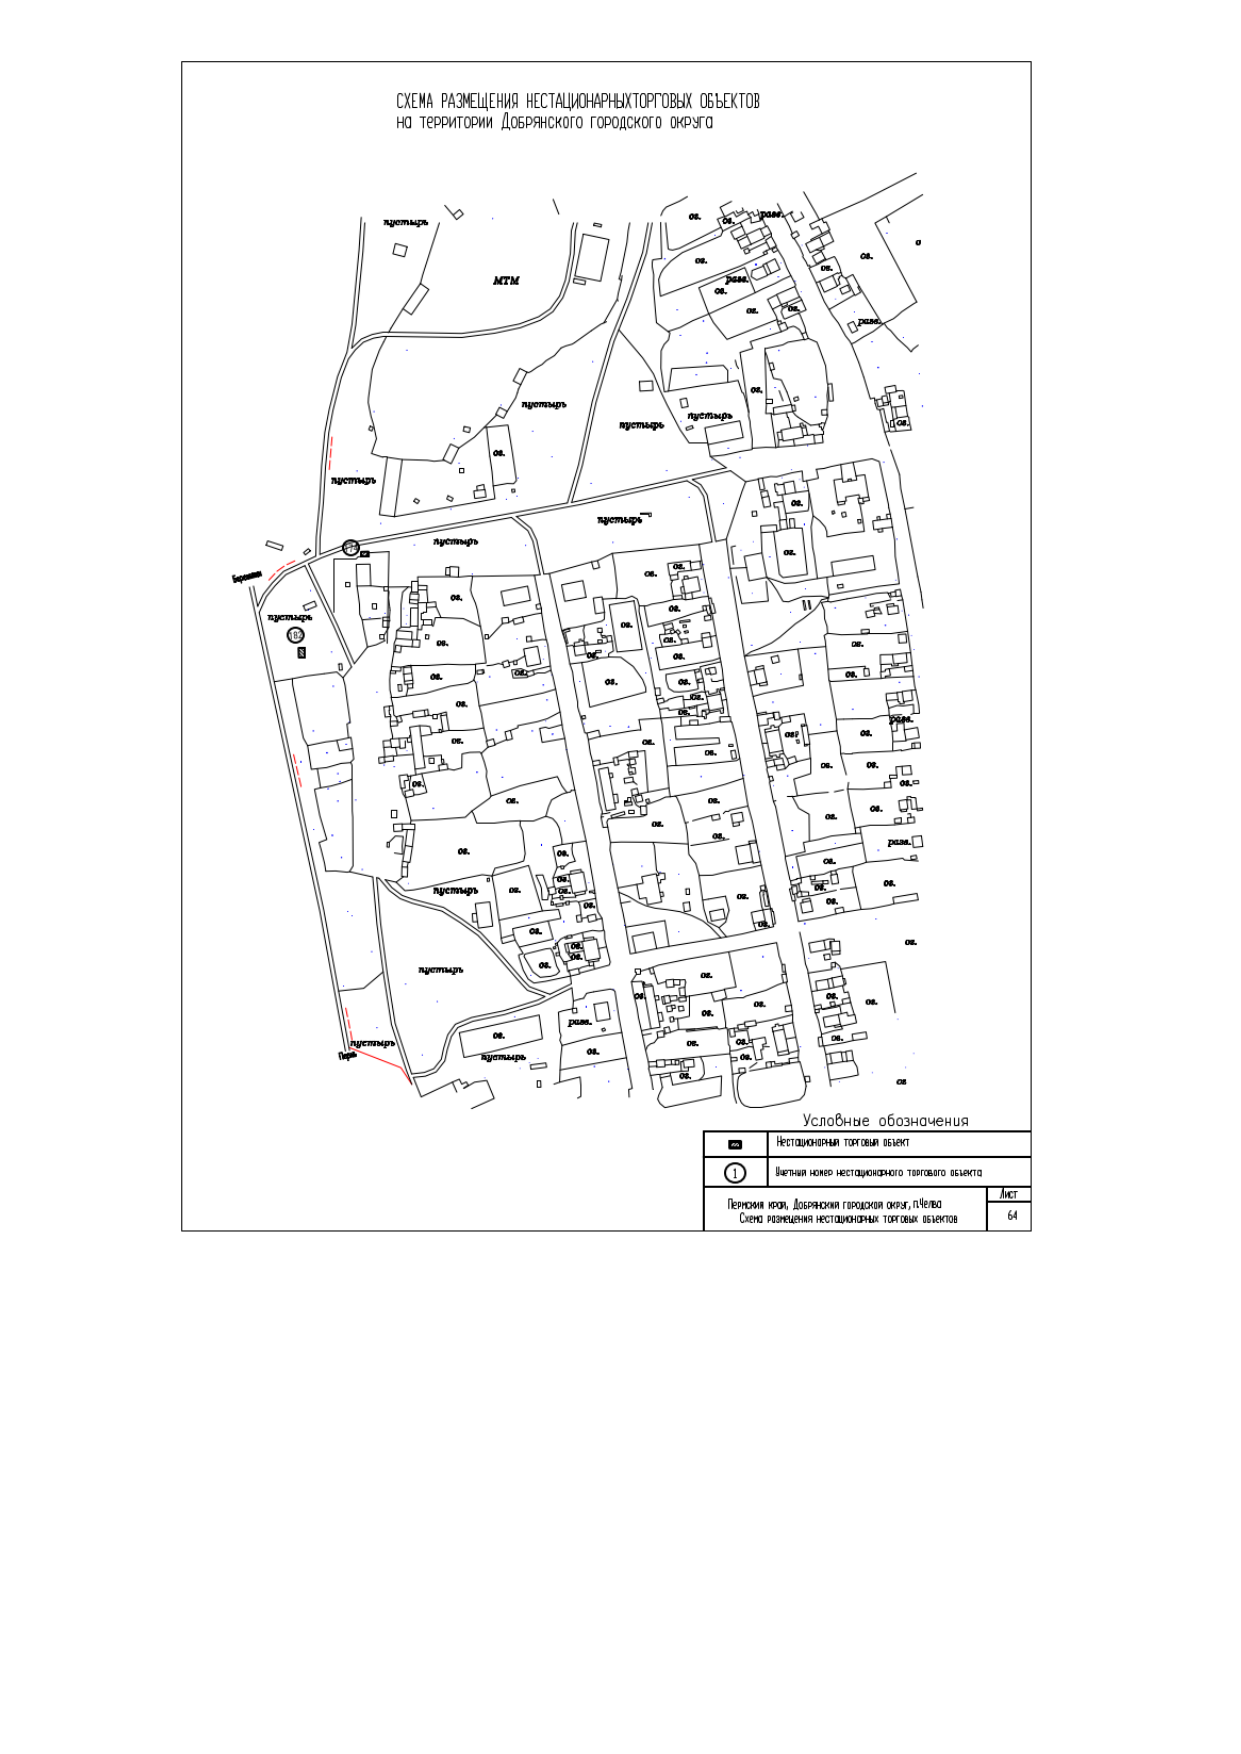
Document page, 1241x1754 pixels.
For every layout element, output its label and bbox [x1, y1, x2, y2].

picture [177, 59, 1037, 1239]
